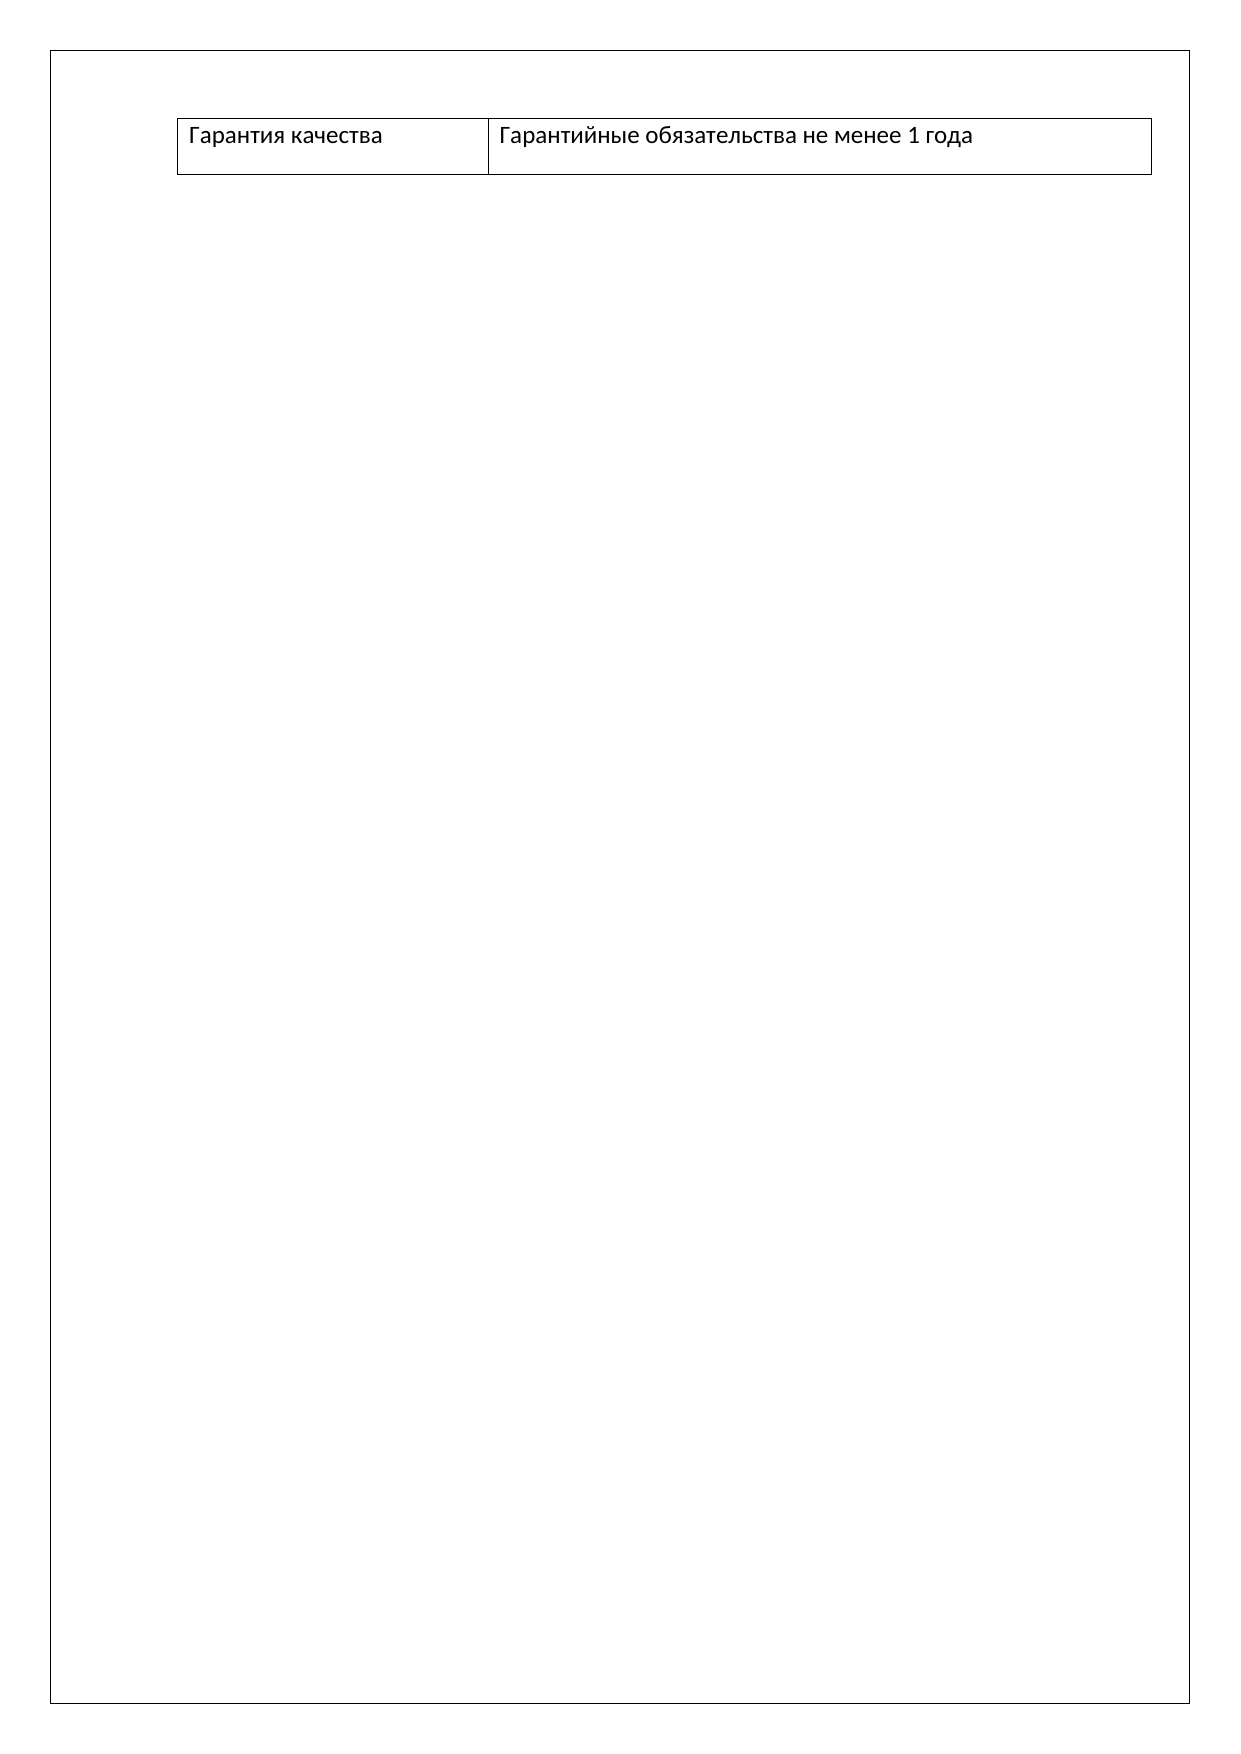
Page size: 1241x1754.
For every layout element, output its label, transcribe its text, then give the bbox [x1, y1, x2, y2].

table_cell Гарантия качества [178, 119, 488, 174]
table_cell Гарантийные обязательства не менее 1 года [489, 119, 1151, 174]
